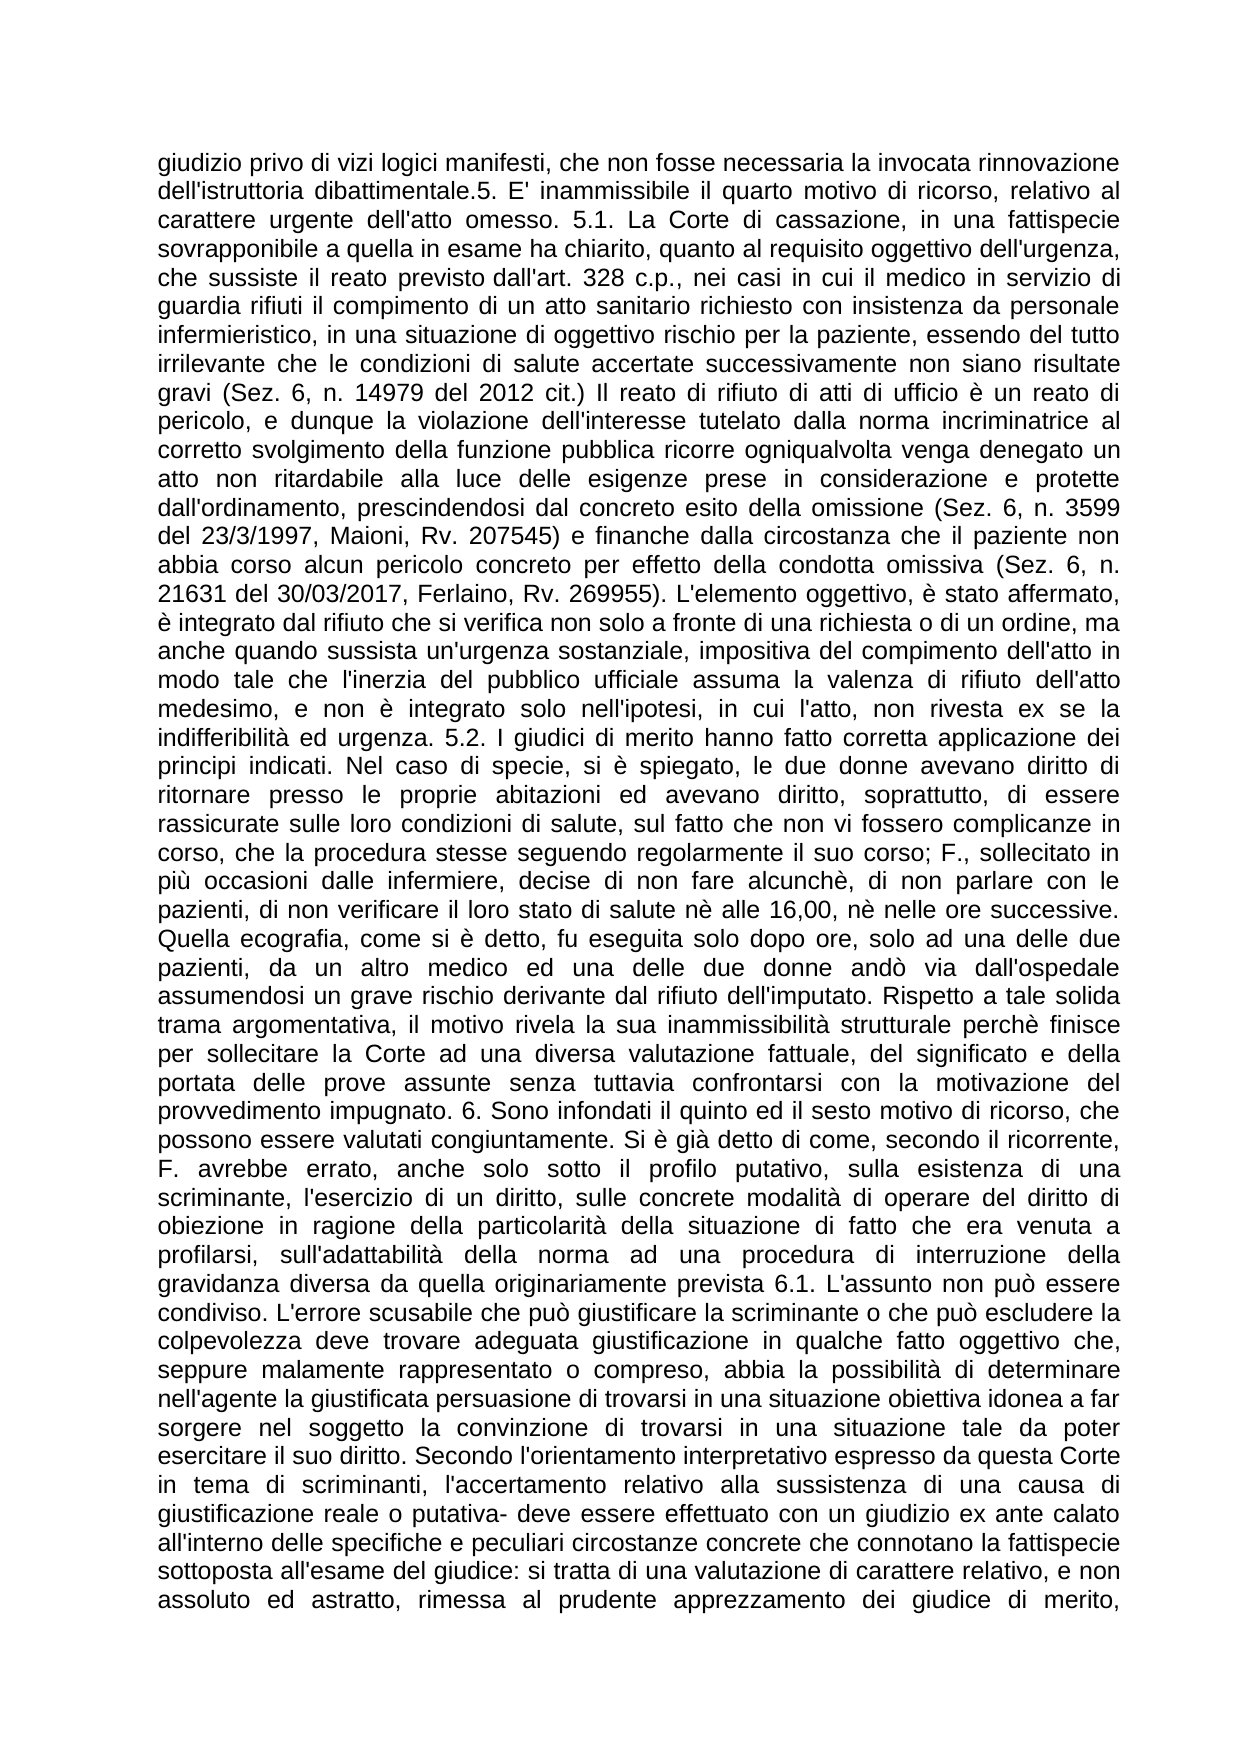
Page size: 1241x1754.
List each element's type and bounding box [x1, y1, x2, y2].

text [157, 148, 1122, 1614]
